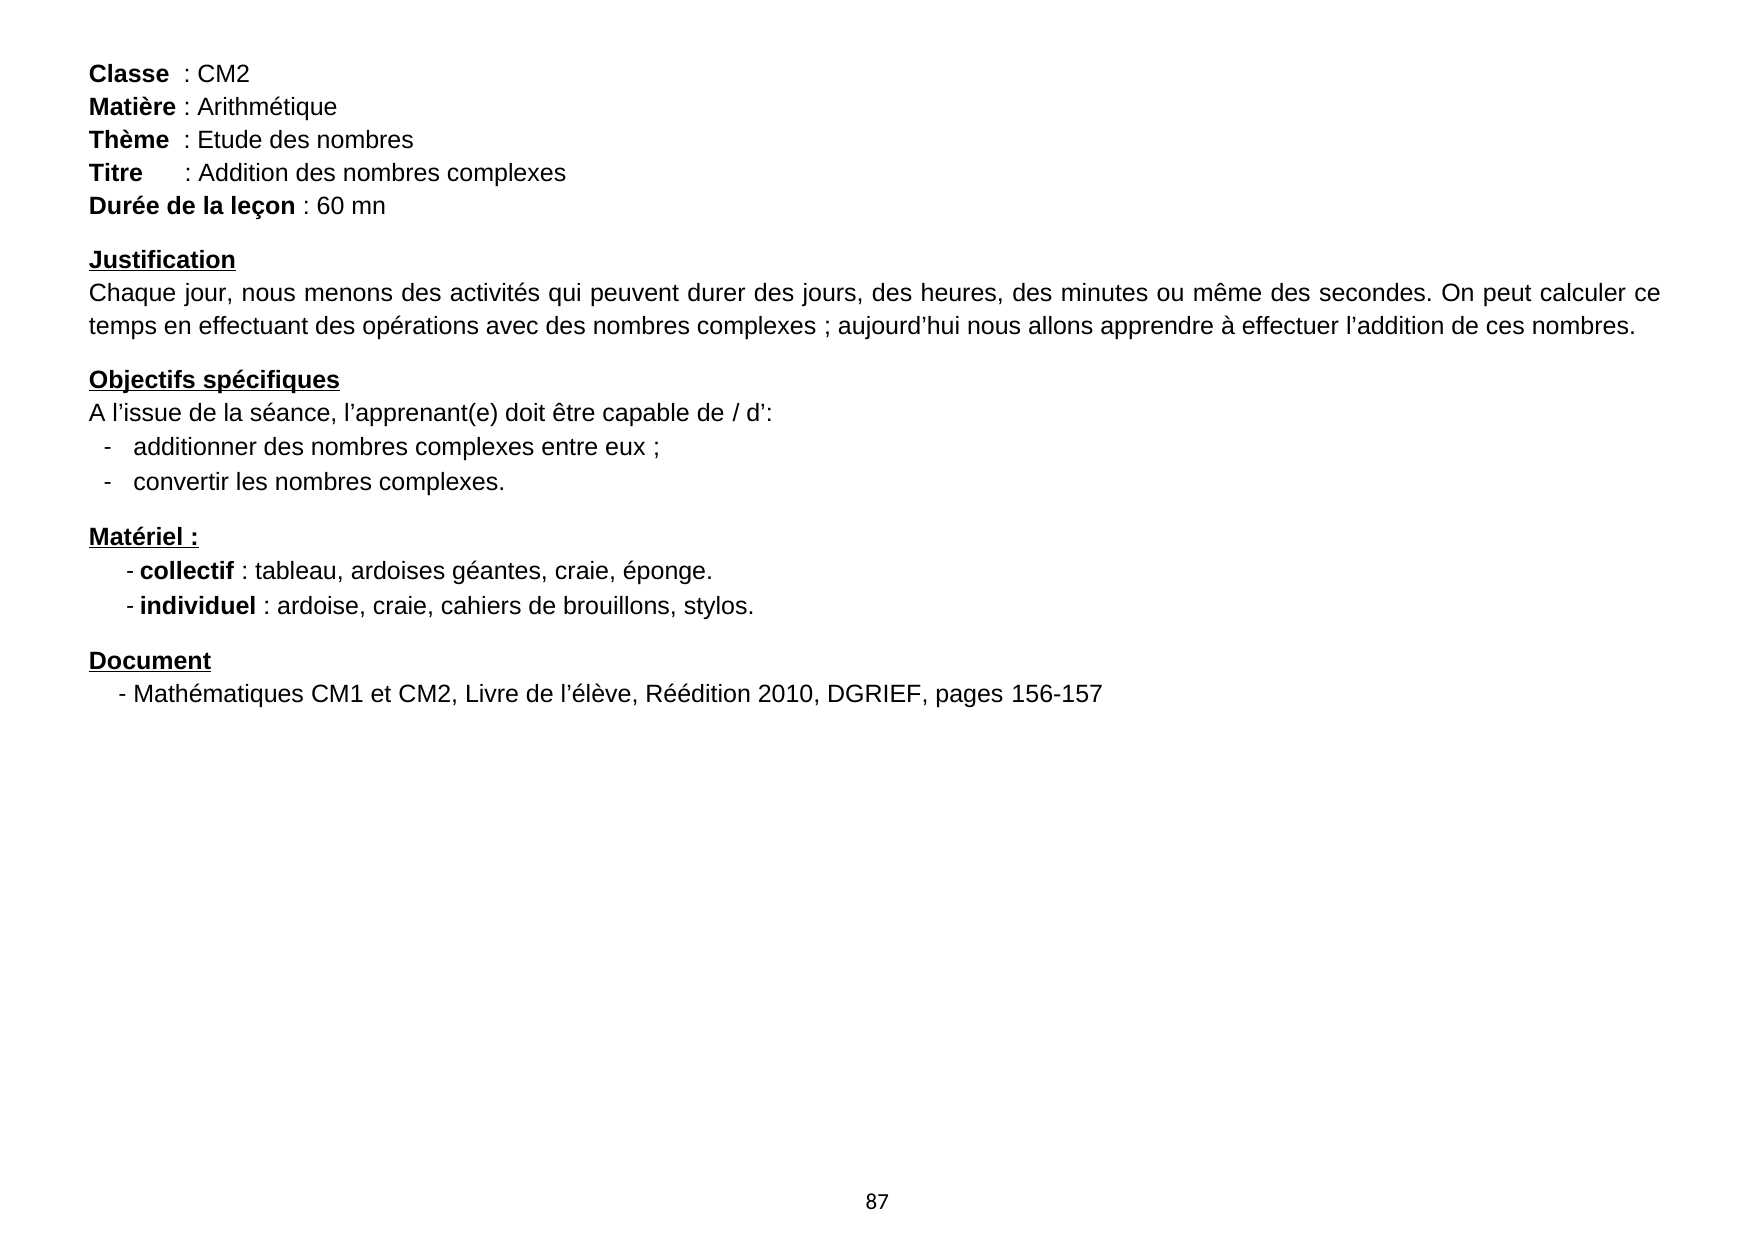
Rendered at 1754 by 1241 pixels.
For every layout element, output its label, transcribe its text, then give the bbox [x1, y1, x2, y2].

list additionner des nombres complexes entre eux ; [103, 431, 1665, 461]
text Thème : Etude des nombres [89, 125, 1665, 154]
text Chaque jour, nous menons des activités qui peuvent durer des jours, des heures, des minutes ou même des secondes. On peut calculer ce temps en effectuant des opérations avec des nombres complexes ; aujourd’hui nous allons apprendre à effectuer l’addition de ces nombres. [89, 278, 1665, 340]
list individuel : ardoise, craie, cahiers de brouillons, stylos. [126, 590, 1665, 620]
text Matériel : [89, 522, 1665, 551]
text Titre : Addition des nombres complexes [89, 158, 1665, 187]
text Matière : Arithmétique [89, 92, 1665, 121]
list Mathématiques CM1 et CM2, Livre de l’élève, Réédition 2010, DGRIEF, pages 156-157 [118, 679, 1665, 709]
text A l’issue de la séance, l’apprenant(e) doit être capable de / d’: [89, 398, 1665, 427]
text Durée de la leçon : 60 mn [89, 191, 1665, 220]
text Classe : CM2 [89, 59, 1665, 88]
text Justification [89, 245, 1665, 274]
text Objectifs spécifiques [89, 365, 1665, 394]
list collectif : tableau, ardoises géantes, craie, éponge. [126, 555, 1665, 585]
list convertir les nombres complexes. [103, 466, 1665, 496]
text Document [89, 646, 1665, 674]
